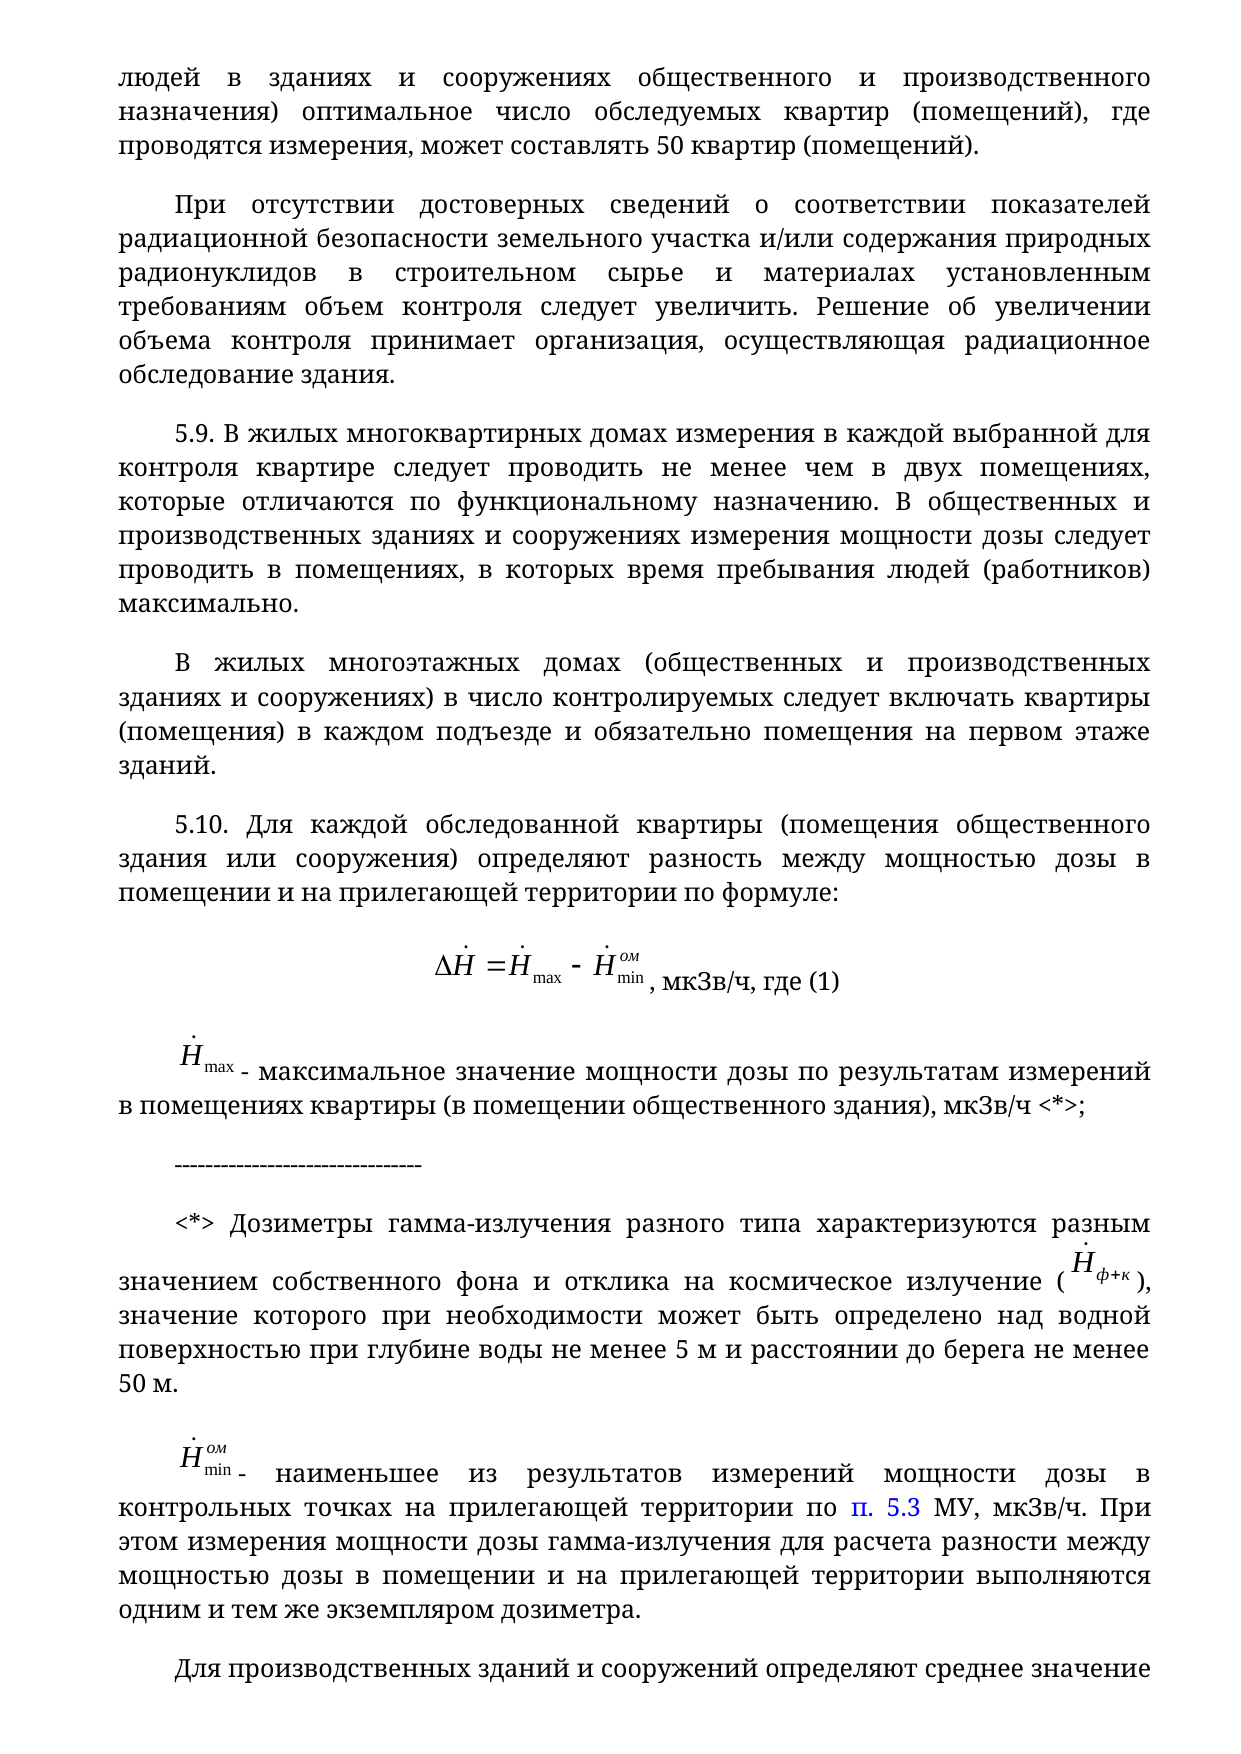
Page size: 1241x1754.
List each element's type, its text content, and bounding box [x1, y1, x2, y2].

text - максимальное значение мощности дозы по результатам измерений в помещениях квартиры (в помещении общественного здания), мкЗв/ч <*>; [118, 1032, 1152, 1122]
text 5.10. Для каждой обследованной квартиры (помещения общественного здания или сооружения) определяют разность между мощностью дозы в помещении и на прилегающей территории по формуле: [118, 806, 1152, 908]
text В жилых многоэтажных домах (общественных и производственных зданиях и сооружениях) в число контролируемых следует включать квартиры (помещения) в каждом подъезде и обязательно помещения на первом этаже зданий. [118, 645, 1152, 781]
text - наименьшее из результатов измерений мощности дозы в контрольных точках на прилегающей территории по п. 5.3 МУ, мкЗв/ч. При этом измерения мощности дозы гамма-излучения для расчета разности между мощностью дозы в помещении и на прилегающей территории выполняются одним и тем же экземпляром дозиметра. [118, 1434, 1152, 1626]
text -------------------------------- [118, 1147, 1152, 1181]
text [118, 59, 1152, 161]
text 5.9. В жилых многоквартирных домах измерения в каждой выбранной для контроля квартире следует проводить не менее чем в двух помещениях, которые отличаются по функциональному назначению. В общественных и производственных зданиях и сооружениях измерения мощности дозы следует проводить в помещениях, в которых время пребывания людей (работников) максимально. [118, 416, 1152, 620]
text При отсутствии достоверных сведений о соответствии показателей радиационной безопасности земельного участка и/или содержания природных радионуклидов в строительном сырье и материалах установленным требованиям объем контроля следует увеличить. Решение об увеличении объема контроля принимает организация, осуществляющая радиационное обследование здания. [118, 186, 1152, 391]
text <*> Дозиметры гамма-излучения разного типа характеризуются разным значением собственного фона и отклика на космическое излучение (), значение которого при необходимости может быть определено над водной поверхностью при глубине воды не менее 5 м и расстоянии до берега не менее 50 м. [118, 1206, 1152, 1400]
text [118, 1651, 1152, 1685]
text , мкЗв/ч, где (1) [118, 943, 1152, 998]
